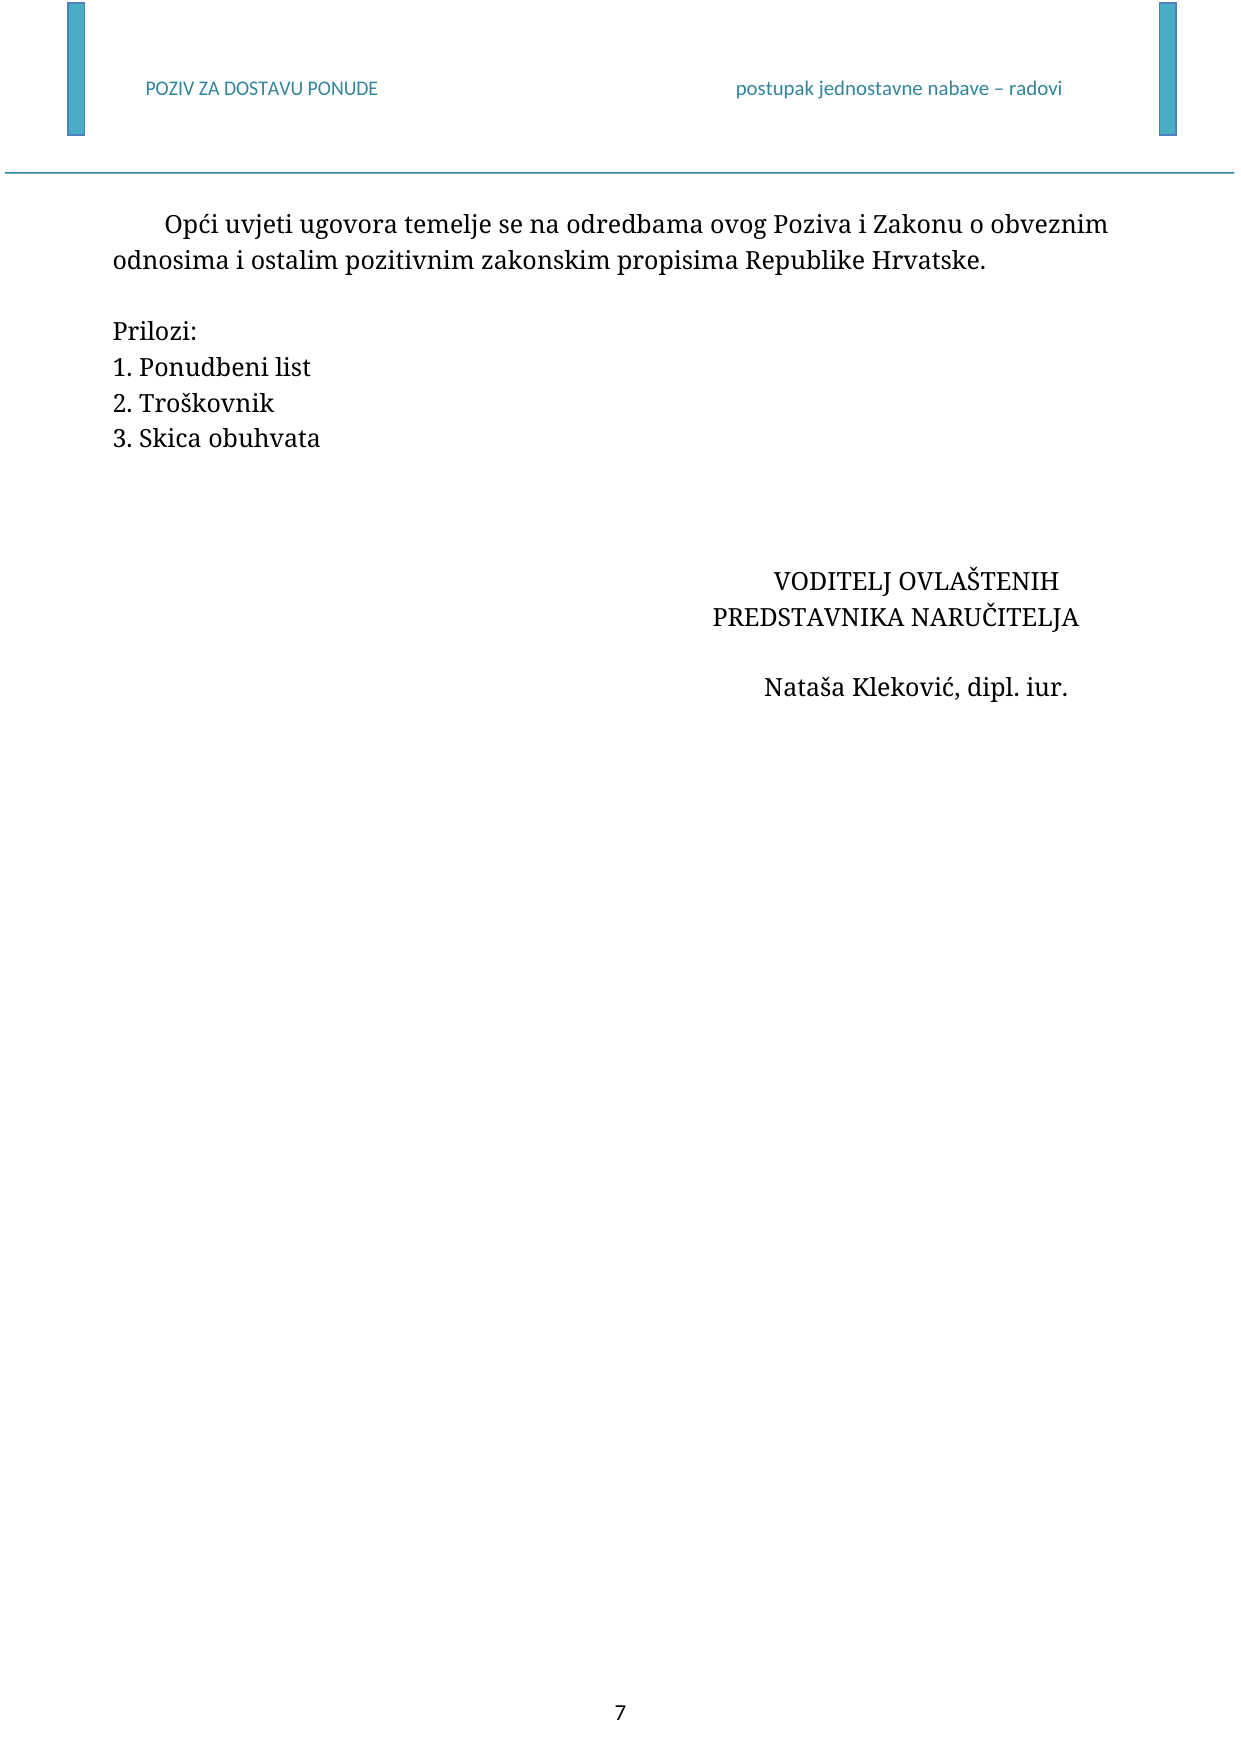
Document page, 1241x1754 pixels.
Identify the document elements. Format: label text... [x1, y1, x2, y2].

text 3. Skica obuhvata [112, 421, 1128, 455]
text Opći uvjeti ugovora temelje se na odredbama ovog Poziva i Zakonu o obveznim odnosima i ostalim pozitivnim zakonskim propisima Republike Hrvatske. [112, 207, 1128, 277]
text VODITELJ OVLAŠTENIH [112, 564, 1128, 598]
text PREDSTAVNIKA NARUČITELJA [112, 600, 1128, 634]
text Nataša Kleković, dipl. iur. [112, 669, 1128, 704]
text 2. Troškovnik [112, 385, 1128, 419]
text Prilozi: [112, 314, 1128, 348]
text 1. Ponudbeni list [112, 350, 1128, 384]
